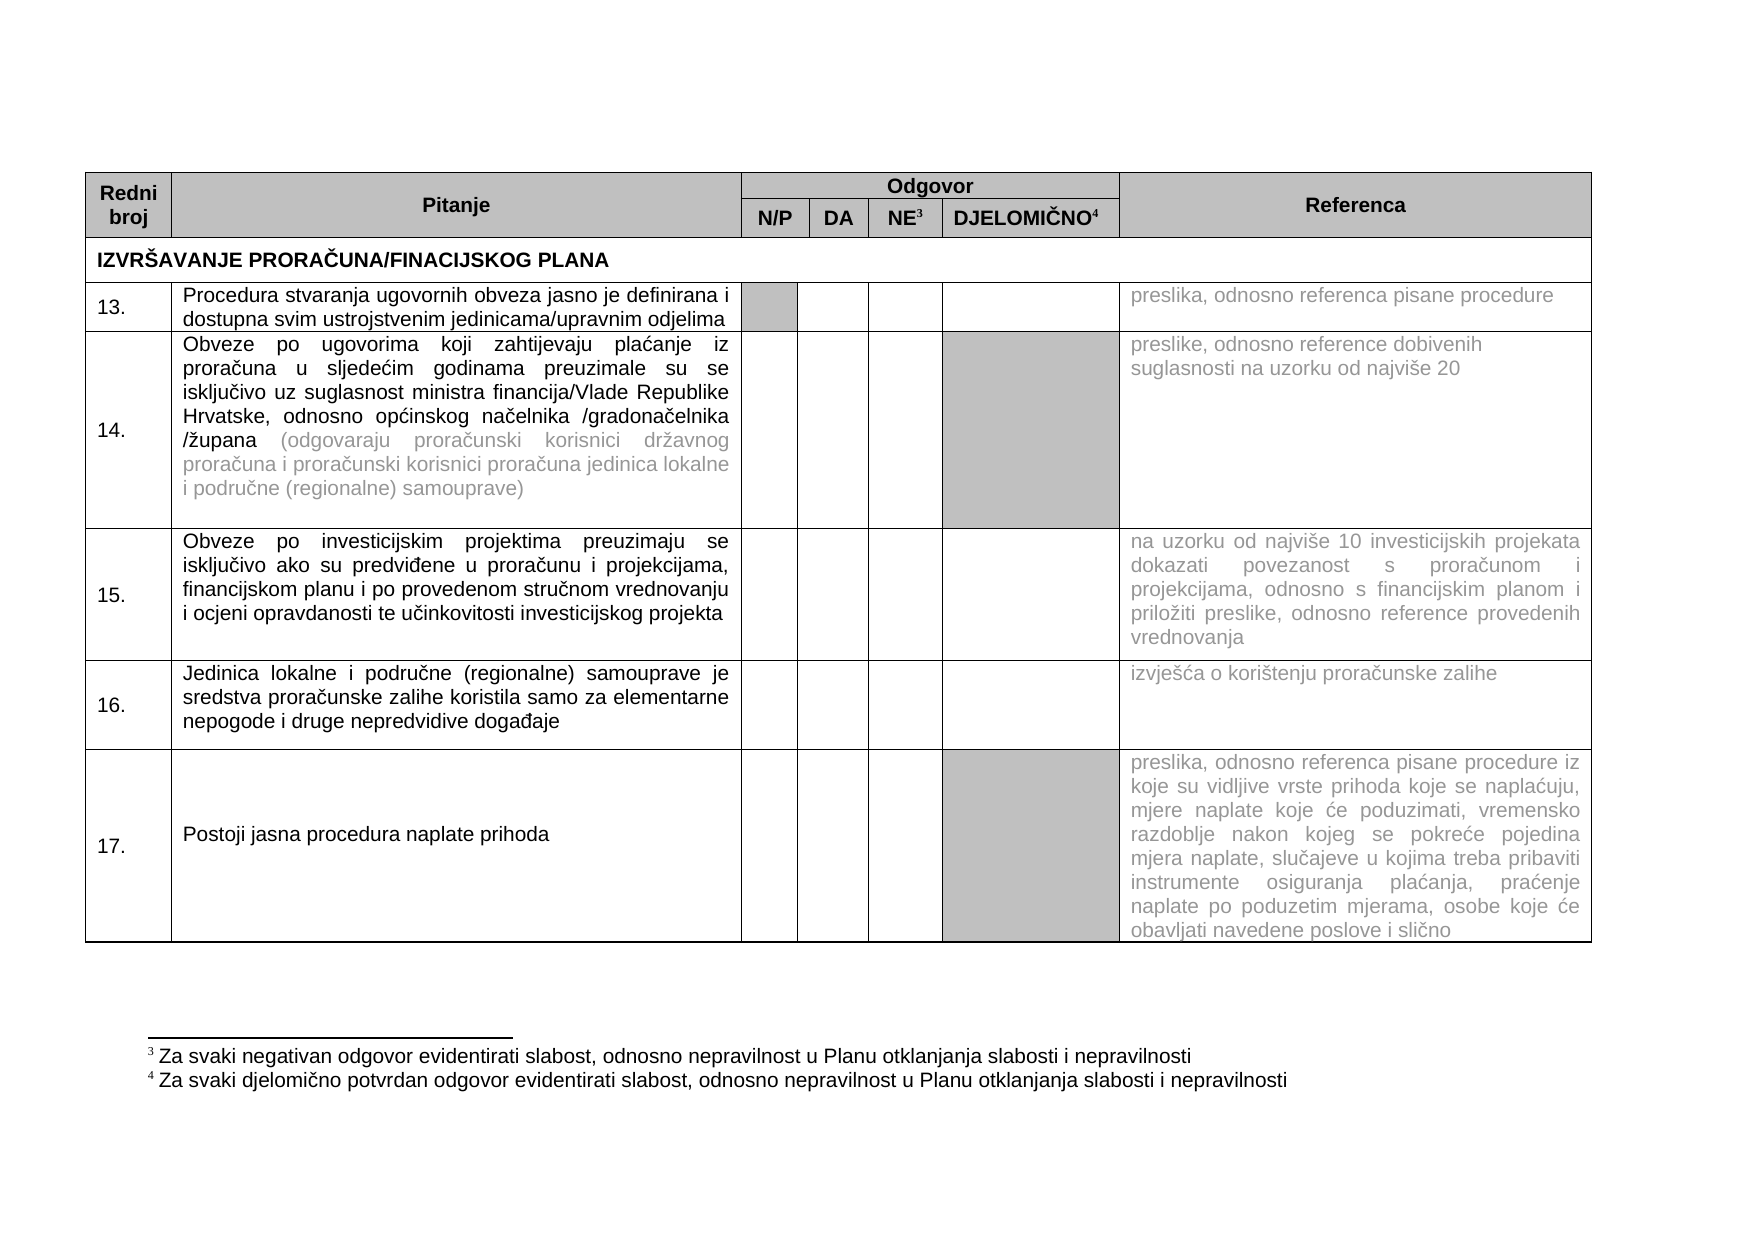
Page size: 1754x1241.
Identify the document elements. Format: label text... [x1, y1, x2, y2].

table_cell [869, 332, 942, 528]
table_cell Postoji jasna procedura naplate prihoda [172, 750, 741, 941]
table_cell [869, 661, 942, 749]
table_cell N/P [742, 199, 809, 237]
table_cell 16. [86, 661, 171, 749]
table_cell preslika, odnosno referenca pisane procedure [1120, 283, 1591, 331]
table_cell [798, 529, 868, 660]
table_cell [869, 283, 942, 331]
table_header Redni broj [86, 173, 171, 237]
table_cell [742, 661, 797, 749]
table_cell preslika, odnosno referenca pisane procedure iz koje su vidljive vrste prihoda koje se naplaćuju, mjere naplate koje će poduzimati, vremensko razdoblje nakon kojeg se pokreće pojedina mjera naplate, slučajeve u kojima treba pribaviti instrumente osiguranja plaćanja, praćenje naplate po poduzetim mjerama, osobe koje će obavljati navedene poslove i slično [1120, 750, 1591, 941]
table_header Odgovor [742, 173, 1119, 198]
table_cell [742, 283, 797, 331]
table_cell DA [810, 199, 868, 237]
table_cell [798, 283, 868, 331]
table_header Pitanje [172, 173, 741, 237]
table_cell DJELOMIČNO [943, 199, 1119, 237]
table_cell [742, 529, 797, 660]
table_cell Obveze po ugovorima koji zahtijevaju plaćanje iz proračuna u sljedećim godinama preuzimale su se isključivo uz suglasnost ministra financija/Vlade Republike Hrvatske, odnosno općinskog načelnika /gradonačelnika /župana (odgovaraju proračunski korisnici državnog proračuna i proračunski korisnici proračuna jedinica lokalne i područne (regionalne) samouprave) [172, 332, 741, 528]
table_cell [943, 661, 1119, 749]
table_cell [943, 529, 1119, 660]
table_cell [869, 750, 942, 941]
table_cell [943, 283, 1119, 331]
table_cell [798, 661, 868, 749]
table_cell [943, 332, 1119, 528]
table_cell 15. [86, 529, 171, 660]
table_cell NE [869, 199, 942, 237]
table_cell Jedinica lokalne i područne (regionalne) samouprave je sredstva proračunske zalihe koristila samo za elementarne nepogode i druge nepredvidive događaje [172, 661, 741, 749]
table_cell 14. [86, 332, 171, 528]
table_header Referenca [1120, 173, 1591, 237]
table_cell IZVRŠAVANJE PRORAČUNA/FINACIJSKOG PLANA [86, 238, 1591, 282]
table_cell 13. [86, 283, 171, 331]
table_cell izvješća o korištenju proračunske zalihe [1120, 661, 1591, 749]
table_cell [943, 750, 1119, 941]
table_cell na uzorku od najviše 10 investicijskih projekata dokazati povezanost s proračunom i projekcijama, odnosno s financijskim planom i priložiti preslike, odnosno reference provedenih vrednovanja [1120, 529, 1591, 660]
table_cell preslike, odnosno reference dobivenih suglasnosti na uzorku od najviše 20 [1120, 332, 1591, 528]
table_cell [742, 332, 797, 528]
table_cell [798, 332, 868, 528]
table_cell Procedura stvaranja ugovornih obveza jasno je definirana i dostupna svim ustrojstvenim jedinicama/upravnim odjelima [172, 283, 741, 331]
table_cell [798, 750, 868, 941]
table_cell 17. [86, 750, 171, 941]
table_cell [869, 529, 942, 660]
table_cell Obveze po investicijskim projektima preuzimaju se isključivo ako su predviđene u proračunu i projekcijama, financijskom planu i po provedenom stručnom vrednovanju i ocjeni opravdanosti te učinkovitosti investicijskog projekta [172, 529, 741, 660]
table_cell [742, 750, 797, 941]
